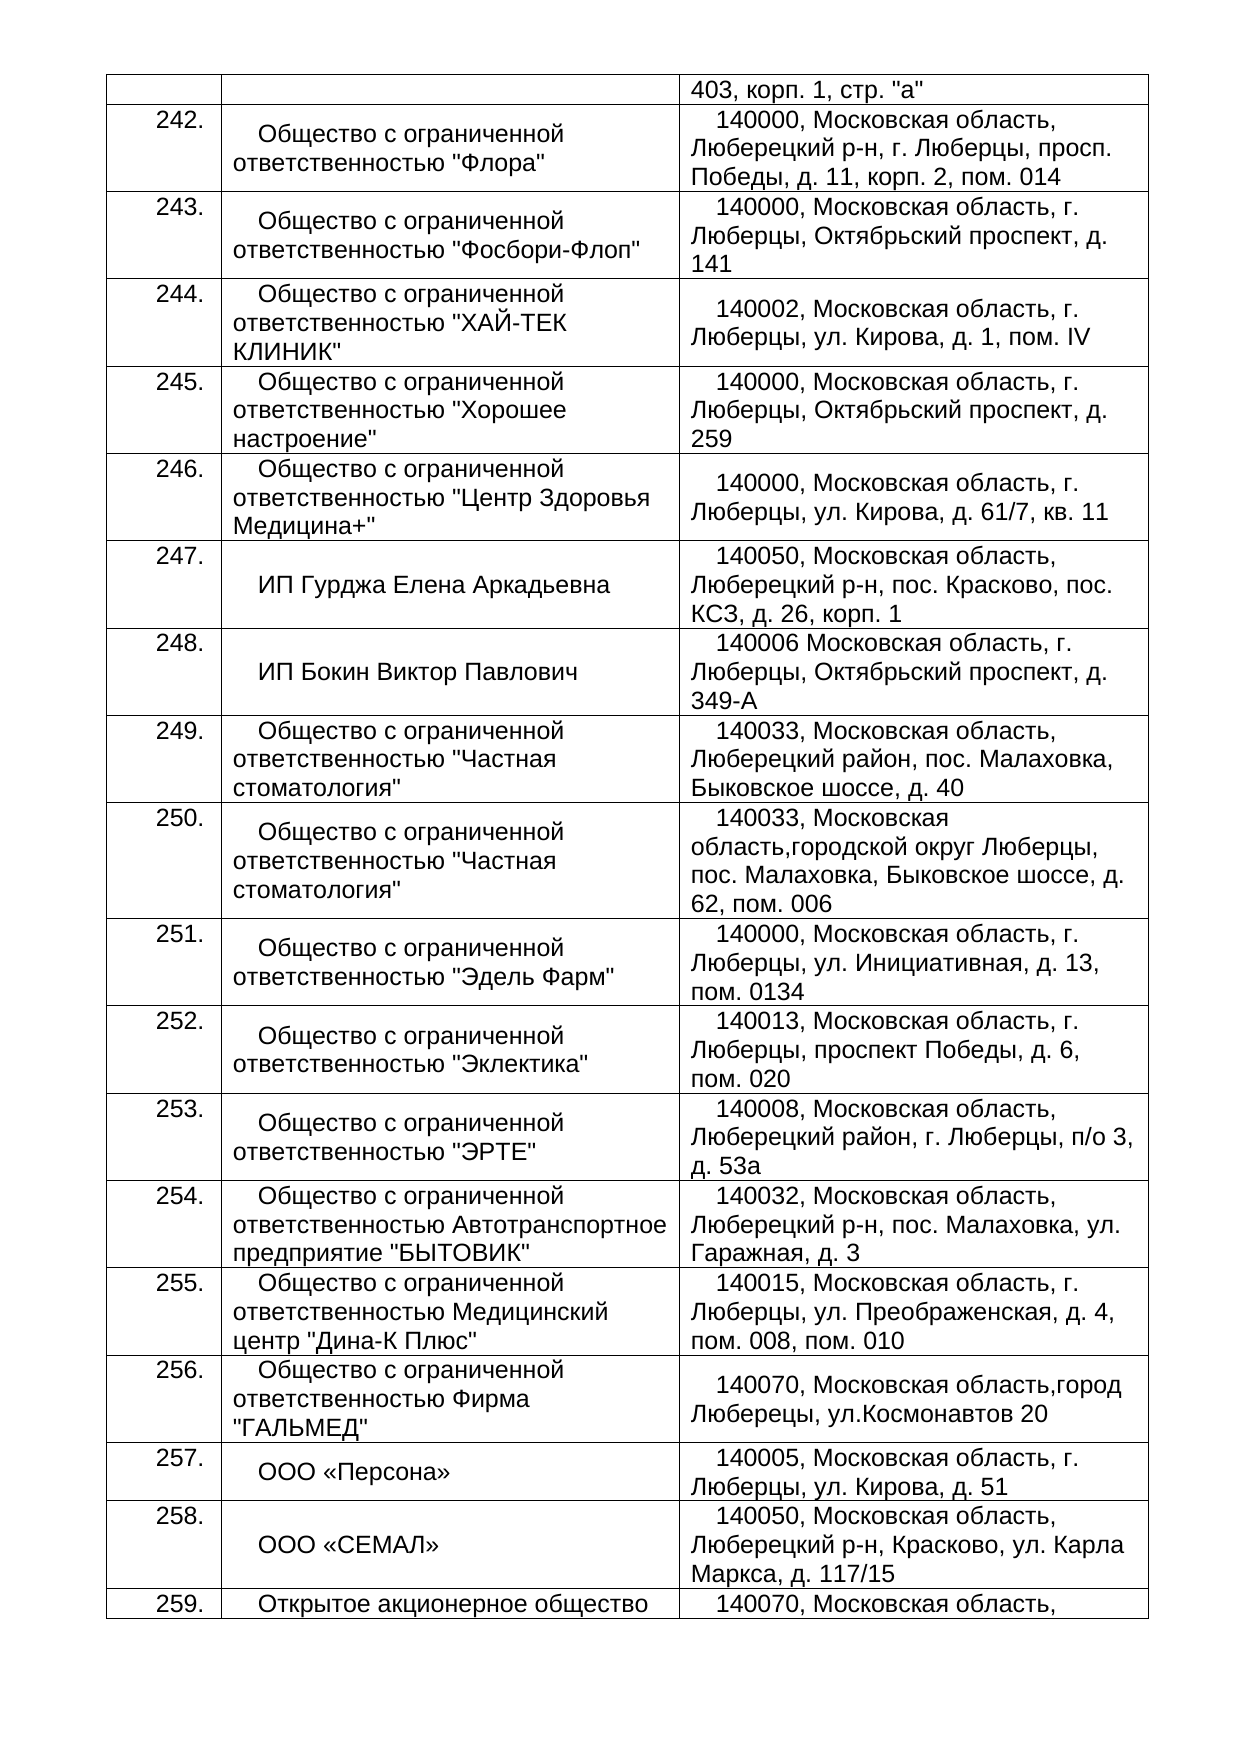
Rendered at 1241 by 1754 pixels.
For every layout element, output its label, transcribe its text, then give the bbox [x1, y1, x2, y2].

table_cell 140033, Московская область,городской округ Люберцы, пос. Малаховка, Быковское шоссе, д. 62, пом. 006 [680, 803, 1148, 918]
table_cell Общество с ограниченной ответственностью "Центр Здоровья Медицина+" [222, 454, 679, 540]
table_cell Общество с ограниченной ответственностью "Частная стоматология" [222, 716, 679, 802]
table_cell [107, 1094, 221, 1180]
table_cell Общество с ограниченной ответственностью Автотранспортное предприятие "БЫТОВИК" [222, 1181, 679, 1267]
table_cell [107, 454, 221, 540]
table_cell 140000, Московская область, Люберецкий р-н, г. Люберцы, просп. Победы, д. 11, корп. 2, пом. 014 [680, 105, 1148, 191]
table_cell 140015, Московская область, г. Люберцы, ул. Преображенская, д. 4, пом. 008, пом. 010 [680, 1268, 1148, 1354]
table_cell [107, 1006, 221, 1093]
table_cell ИП Гурджа Елена Аркадьевна [222, 541, 679, 627]
table_cell Общество с ограниченной ответственностью "Эклектика" [222, 1006, 679, 1093]
table_cell Общество с ограниченной ответственностью "Флора" [222, 105, 679, 191]
table_cell [107, 1356, 221, 1442]
table_cell 140070, Московская область,город Люберецы, ул.Космонавтов 20 [680, 1356, 1148, 1442]
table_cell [222, 75, 679, 104]
table_cell Общество с ограниченной ответственностью "Хорошее настроение" [222, 367, 679, 453]
table_cell [107, 541, 221, 627]
table_cell [107, 279, 221, 366]
table_cell 140006 Московская область, г. Люберцы, Октябрьский проспект, д. 349-А [680, 629, 1148, 715]
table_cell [222, 1589, 679, 1617]
table_cell 140050, Московская область, Люберецкий р-н, пос. Красково, пос. КСЗ, д. 26, корп. 1 [680, 541, 1148, 627]
table_cell 140005, Московская область, г. Люберцы, ул. Кирова, д. 51 [680, 1443, 1148, 1500]
table_cell ИП Бокин Виктор Павлович [222, 629, 679, 715]
table_cell [107, 716, 221, 802]
table_cell Общество с ограниченной ответственностью "Фосбори-Флоп" [222, 192, 679, 278]
table_cell Общество с ограниченной ответственностью "Эдель Фарм" [222, 919, 679, 1005]
table_cell [107, 629, 221, 715]
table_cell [680, 75, 1148, 104]
table_cell 140008, Московская область, Люберецкий район, г. Люберцы, п/о 3, д. 53а [680, 1094, 1148, 1180]
table_cell Общество с ограниченной ответственностью "Частная стоматология" [222, 803, 679, 918]
table_cell 140033, Московская область, Люберецкий район, пос. Малаховка, Быковское шоссе, д. 40 [680, 716, 1148, 802]
table_cell [107, 192, 221, 278]
table_cell Общество с ограниченной ответственностью "ХАЙ-ТЕК КЛИНИК" [222, 279, 679, 366]
table_cell 140002, Московская область, г. Люберцы, ул. Кирова, д. 1, пом. IV [680, 279, 1148, 366]
table_cell 140000, Московская область, г. Люберцы, Октябрьский проспект, д. 259 [680, 367, 1148, 453]
table_cell 140000, Московская область, г. Люберцы, Октябрьский проспект, д. 141 [680, 192, 1148, 278]
table_cell Общество с ограниченной ответственностью "ЭРТЕ" [222, 1094, 679, 1180]
table_cell [107, 1589, 221, 1617]
table_cell 140000, Московская область, г. Люберцы, ул. Кирова, д. 61/7, кв. 11 [680, 454, 1148, 540]
table_cell 140050, Московская область, Люберецкий р-н, Красково, ул. Карла Маркса, д. 117/15 [680, 1501, 1148, 1588]
table_cell 140000, Московская область, г. Люберцы, ул. Инициативная, д. 13, пом. 0134 [680, 919, 1148, 1005]
table_cell Общество с ограниченной ответственностью Фирма "ГАЛЬМЕД" [222, 1356, 679, 1442]
table_cell [107, 75, 221, 104]
table_cell [107, 1443, 221, 1500]
table_cell [107, 919, 221, 1005]
table_cell 140032, Московская область, Люберецкий р-н, пос. Малаховка, ул. Гаражная, д. 3 [680, 1181, 1148, 1267]
table_cell [107, 1501, 221, 1588]
table_cell 140013, Московская область, г. Люберцы, проспект Победы, д. 6, пом. 020 [680, 1006, 1148, 1093]
table_cell ООО «Персона» [222, 1443, 679, 1500]
table_cell [107, 105, 221, 191]
table_cell [107, 367, 221, 453]
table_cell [680, 1589, 1148, 1617]
table_cell [107, 803, 221, 918]
table_cell [107, 1181, 221, 1267]
table_cell [107, 1268, 221, 1354]
table_cell ООО «СЕМАЛ» [222, 1501, 679, 1588]
table_cell Общество с ограниченной ответственностью Медицинский центр "Дина-К Плюс" [222, 1268, 679, 1354]
